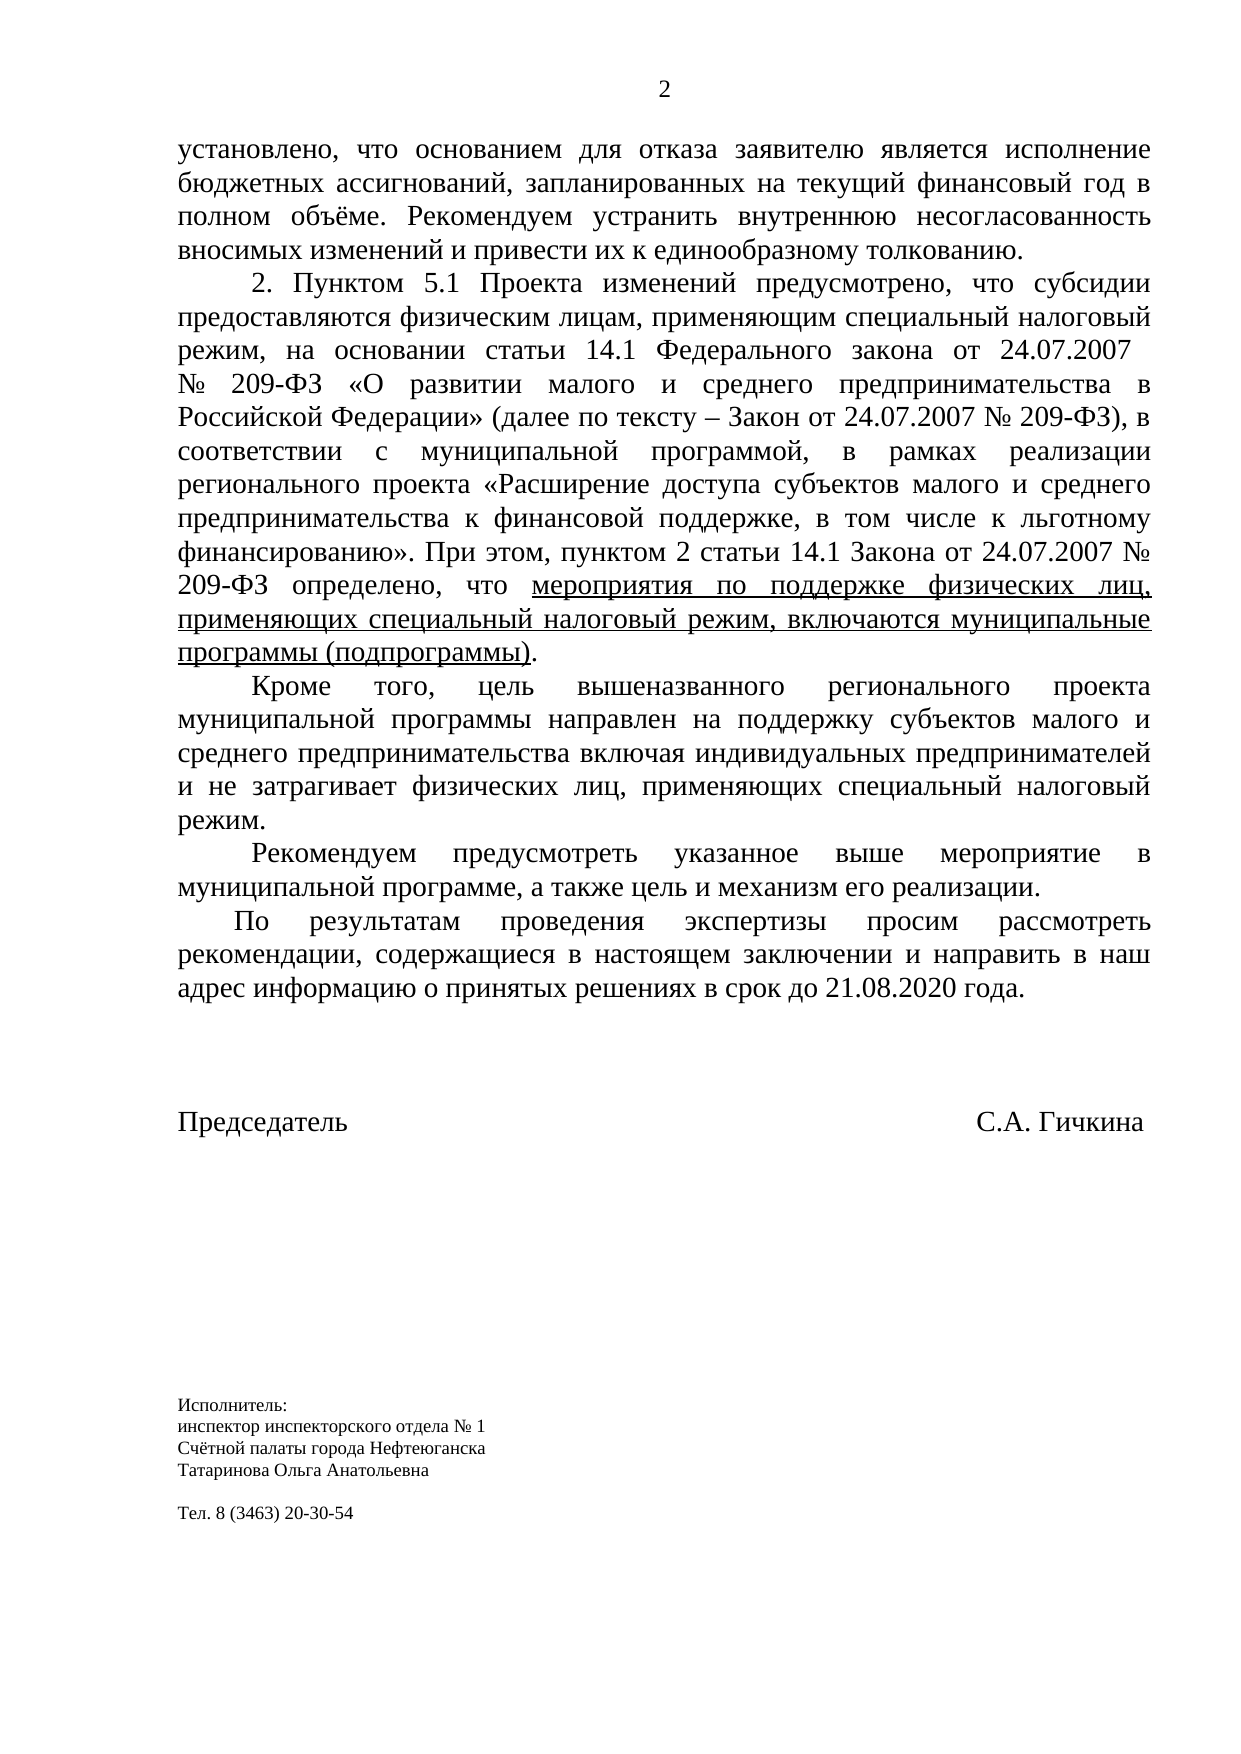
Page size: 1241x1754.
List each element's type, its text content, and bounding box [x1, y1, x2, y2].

text Председатель С.А. Гичкина [177, 1104, 1152, 1137]
text Рекомендуем предусмотреть указанное выше мероприятие в муниципальной программе, а также цель и механизм его реализации. [177, 836, 1152, 903]
text По результатам проведения экспертизы просим рассмотреть рекомендации, содержащиеся в настоящем заключении и направить в наш адрес информацию о принятых решениях в срок до 21.08.2020 года. [177, 903, 1152, 1003]
text инспектор инспекторского отдела № 1 [177, 1415, 1152, 1437]
text Кроме того, цель вышеназванного регионального проекта муниципальной программы направлен на поддержку субъектов малого и среднего предпринимательства включая индивидуальных предпринимателей и не затрагивает физических лиц, применяющих специальный налоговый режим. [177, 668, 1152, 836]
text 2. Пунктом 5.1 Проекта изменений предусмотрено, что субсидии предоставляются физическим лицам, применяющим специальный налоговый режим, на основании статьи 14.1 Федерального закона от 24.07.2007 № 209-ФЗ «О развитии малого и среднего предпринимательства в Российской Федерации» (далее по тексту – Закон от 24.07.2007 № 209-ФЗ), в соответствии с муниципальной программой, в рамках реализации регионального проекта «Расширение доступа субъектов малого и среднего предпринимательства к финансовой поддержке, в том числе к льготному финансированию». При этом, пунктом 2 статьи 14.1 Закона от 24.07.2007 № 209-ФЗ определено, что мероприятия по поддержке физических лиц, применяющих специальный налоговый режим, включаются муниципальные программы (подпрограммы). [177, 265, 1152, 630]
text Тел. 8 (3463) 20-30-54 [177, 1502, 1152, 1523]
text Исполнитель: [177, 1394, 1152, 1415]
text Татаринова Ольга Анатольевна [177, 1458, 1152, 1480]
text Счётной палаты города Нефтеюганска [177, 1437, 1152, 1458]
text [177, 131, 1152, 265]
